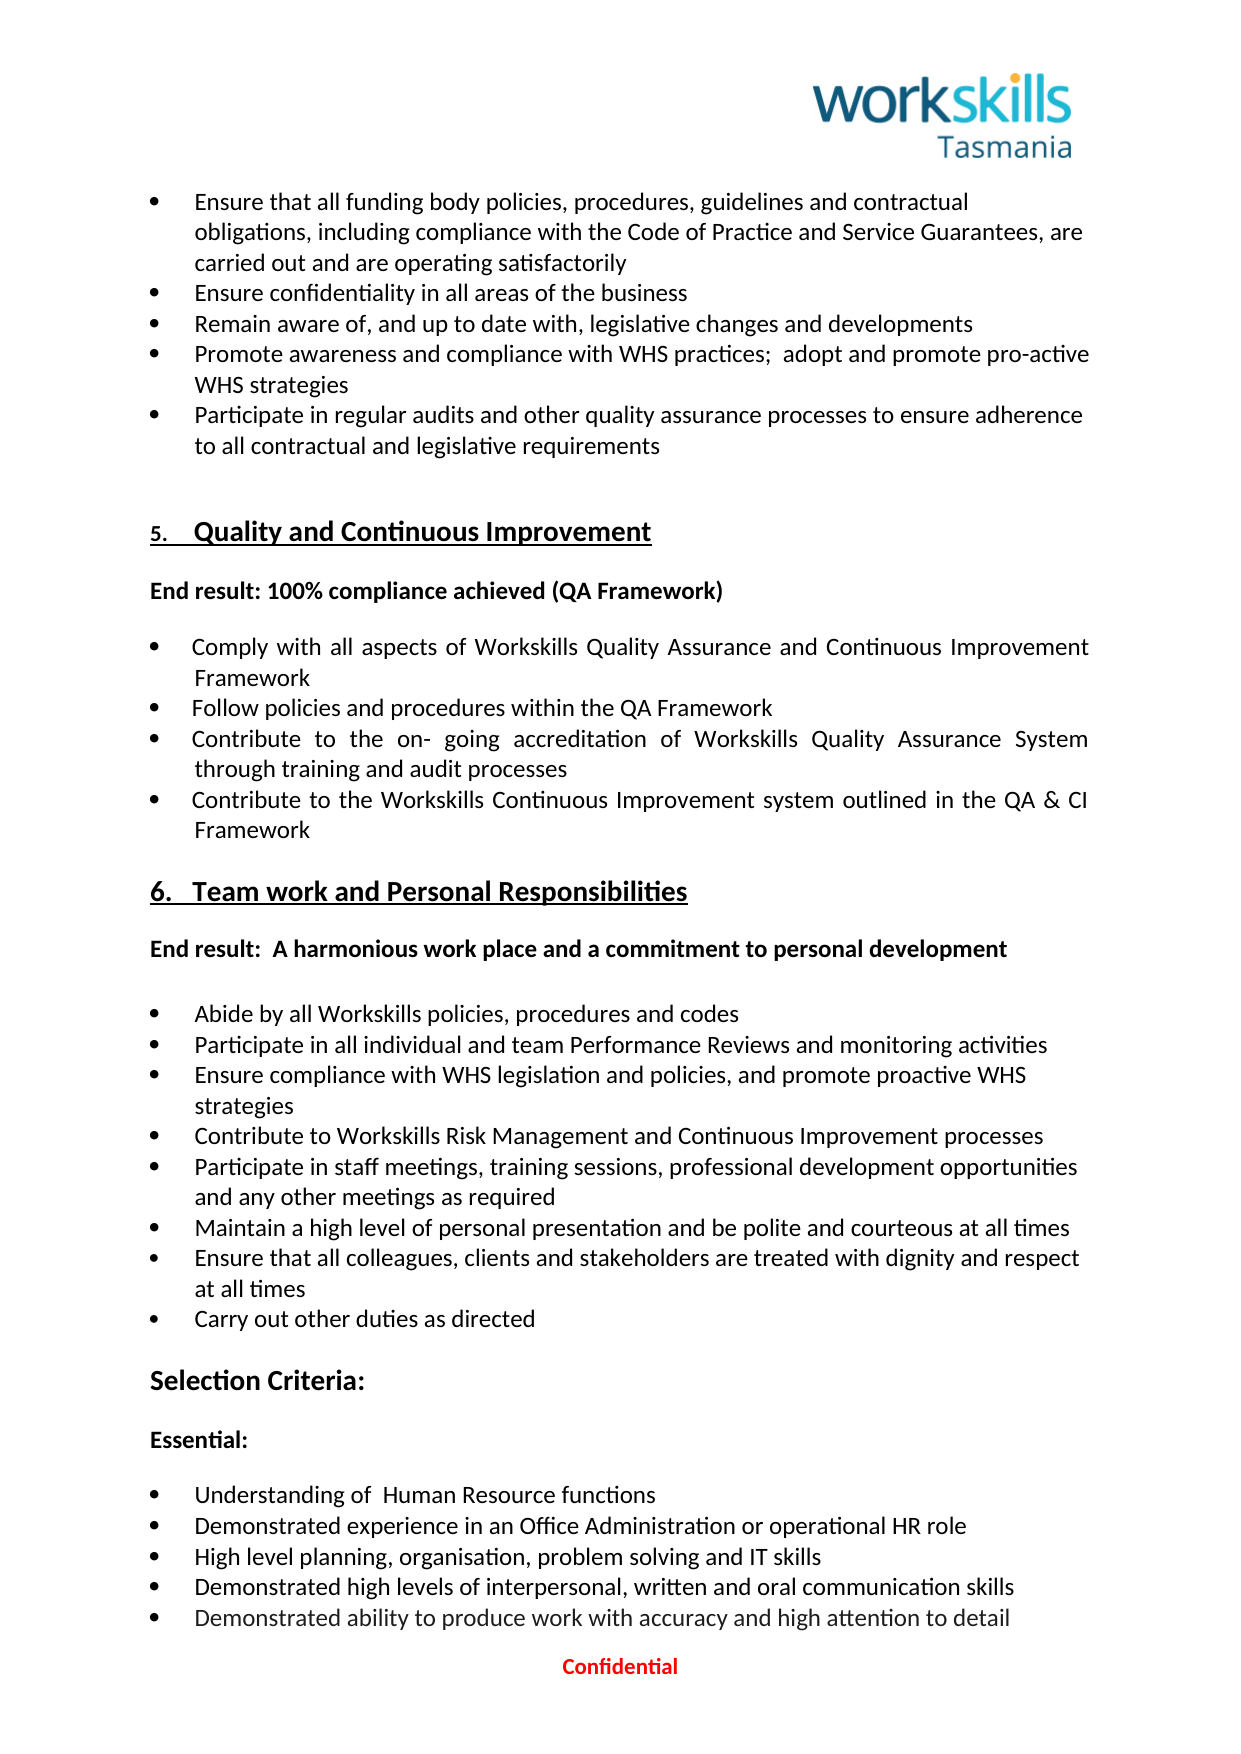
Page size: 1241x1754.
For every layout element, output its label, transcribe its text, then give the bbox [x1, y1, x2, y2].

list Ensure confidentiality in all areas of the business [150, 277, 1090, 308]
text Selection Criteria: [150, 1362, 1090, 1398]
picture [797, 57, 1088, 173]
list Understanding of Human Resource functions [150, 1479, 1090, 1510]
text End result: 100% compliance achieved (QA Framework) [150, 575, 1090, 606]
list Participate in regular audits and other quality assurance processes to ensure adherence to all contractual and legislative requirements [150, 399, 1103, 461]
list Demonstrated experience in an Office Administration or operational HR role [150, 1510, 1090, 1541]
list Maintain a high level of personal presentation and be polite and courteous at all times [150, 1212, 1090, 1242]
list Contribute to the on- going accreditation of Workskills Quality Assurance System through training and audit processes [150, 723, 1090, 784]
list Demonstrated high levels of interpersonal, written and oral communication skills [150, 1571, 1090, 1602]
list Remain aware of, and up to date with, legislative changes and developments [150, 308, 1090, 338]
list Carry out other duties as directed [150, 1303, 1102, 1362]
list Ensure that all colleagues, clients and stakeholders are treated with dignity and respect at all times [150, 1242, 1102, 1303]
list Ensure compliance with WHS legislation and policies, and promote proactive WHS strategies [150, 1059, 1090, 1120]
subtitle End result: A harmonious work place and a commitment to personal development [150, 933, 1090, 964]
list Follow policies and procedures within the QA Framework [150, 692, 1090, 723]
list Ensure that all funding body policies, procedures, guidelines and contractual obligations, including compliance with the Code of Practice and Service Guarantees, are carried out and are operating satisfactorily [150, 186, 1090, 277]
list Contribute to the Workskills Continuous Improvement system outlined in the QA & CI Framework [150, 784, 1090, 845]
list Abide by all Workskills policies, procedures and codes [150, 998, 1102, 1029]
text Essential: [150, 1424, 1090, 1454]
list Promote awareness and compliance with WHS practices; adopt and promote pro-active WHS strategies [150, 338, 1103, 399]
text 6. Team work and Personal Responsibilities [150, 873, 1090, 908]
list Participate in staff meetings, training sessions, professional development opportunities and any other meetings as required [150, 1151, 1090, 1212]
list Contribute to Workskills Risk Management and Continuous Improvement processes [150, 1120, 1090, 1151]
list Participate in all individual and team Performance Reviews and monitoring activities [150, 1029, 1090, 1059]
list Demonstrated ability to produce work with accuracy and high attention to detail [150, 1602, 1090, 1632]
list High level planning, organisation, problem solving and IT skills [150, 1541, 1090, 1571]
text 5. Quality and Continuous Improvement [150, 513, 1103, 549]
list Comply with all aspects of Workskills Quality Assurance and Continuous Improvement Framework [150, 631, 1090, 692]
